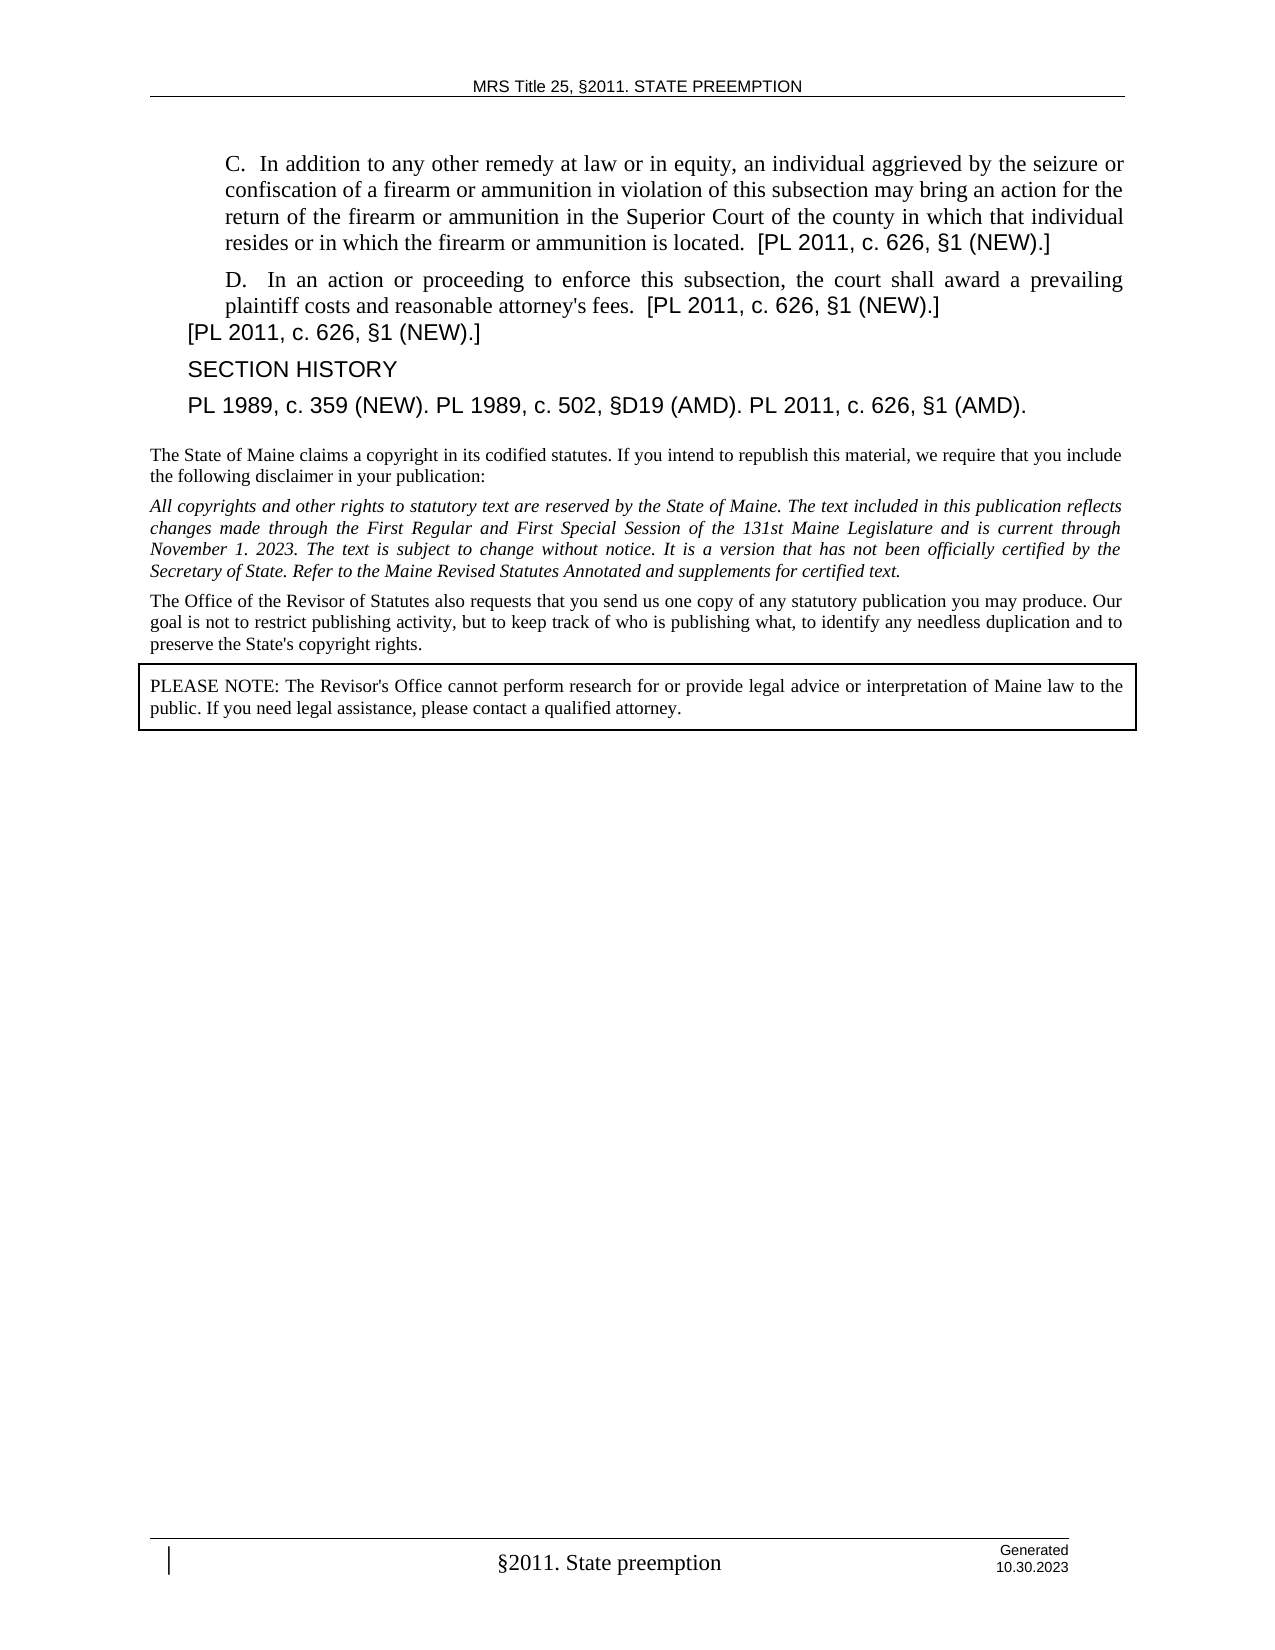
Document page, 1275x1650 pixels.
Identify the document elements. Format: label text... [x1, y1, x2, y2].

text D. In an action or proceeding to enforce this subsection, the court shall award a prevailing plaintiff costs and reasonable attorney's fees. [PL 2011, c. 626, §1 (NEW).] [225, 266, 1125, 319]
text PL 1989, c. 359 (NEW). PL 1989, c. 502, §D19 (AMD). PL 2011, c. 626, §1 (AMD). [187, 392, 1125, 419]
text SECTION HISTORY [187, 356, 1125, 382]
text C. In addition to any other remedy at law or in equity, an individual aggrieved by the seizure or confiscation of a firearm or ammunition in violation of this subsection may bring an action for the return of the firearm or ammunition in the Superior Court of the county in which that individual resides or in which the firearm or ammunition is located. [PL 2011, c. 626, §1 (NEW).] [225, 150, 1125, 256]
text The Office of the Revisor of Statutes also requests that you send us one copy of any statutory publication you may produce. Our goal is not to restrict publishing activity, but to keep track of who is publishing what, to identify any needless duplication and to preserve the State's copyright rights. [150, 590, 1125, 654]
text The State of Maine claims a copyright in its codified statutes. If you intend to republish this material, we require that you include the following disclaimer in your publication: [150, 444, 1125, 487]
text PLEASE NOTE: The Revisor's Office cannot perform research for or provide legal advice or interpretation of Maine law to the public. If you need legal assistance, please contact a qualified attorney. [140, 665, 1135, 729]
text All copyrights and other rights to statutory text are reserved by the State of Maine. The text included in this publication reflects changes made through the First Regular and First Special Session of the 131st Maine Legislature and is current through November 1. 2023 . The text is subject to change without notice. It is a version that has not been officially certified by the Secretary of State. Refer to the Maine Revised Statutes Annotated and supplements for certified text. [150, 495, 1125, 581]
text [PL 2011, c. 626, §1 (NEW).] [187, 319, 1125, 345]
